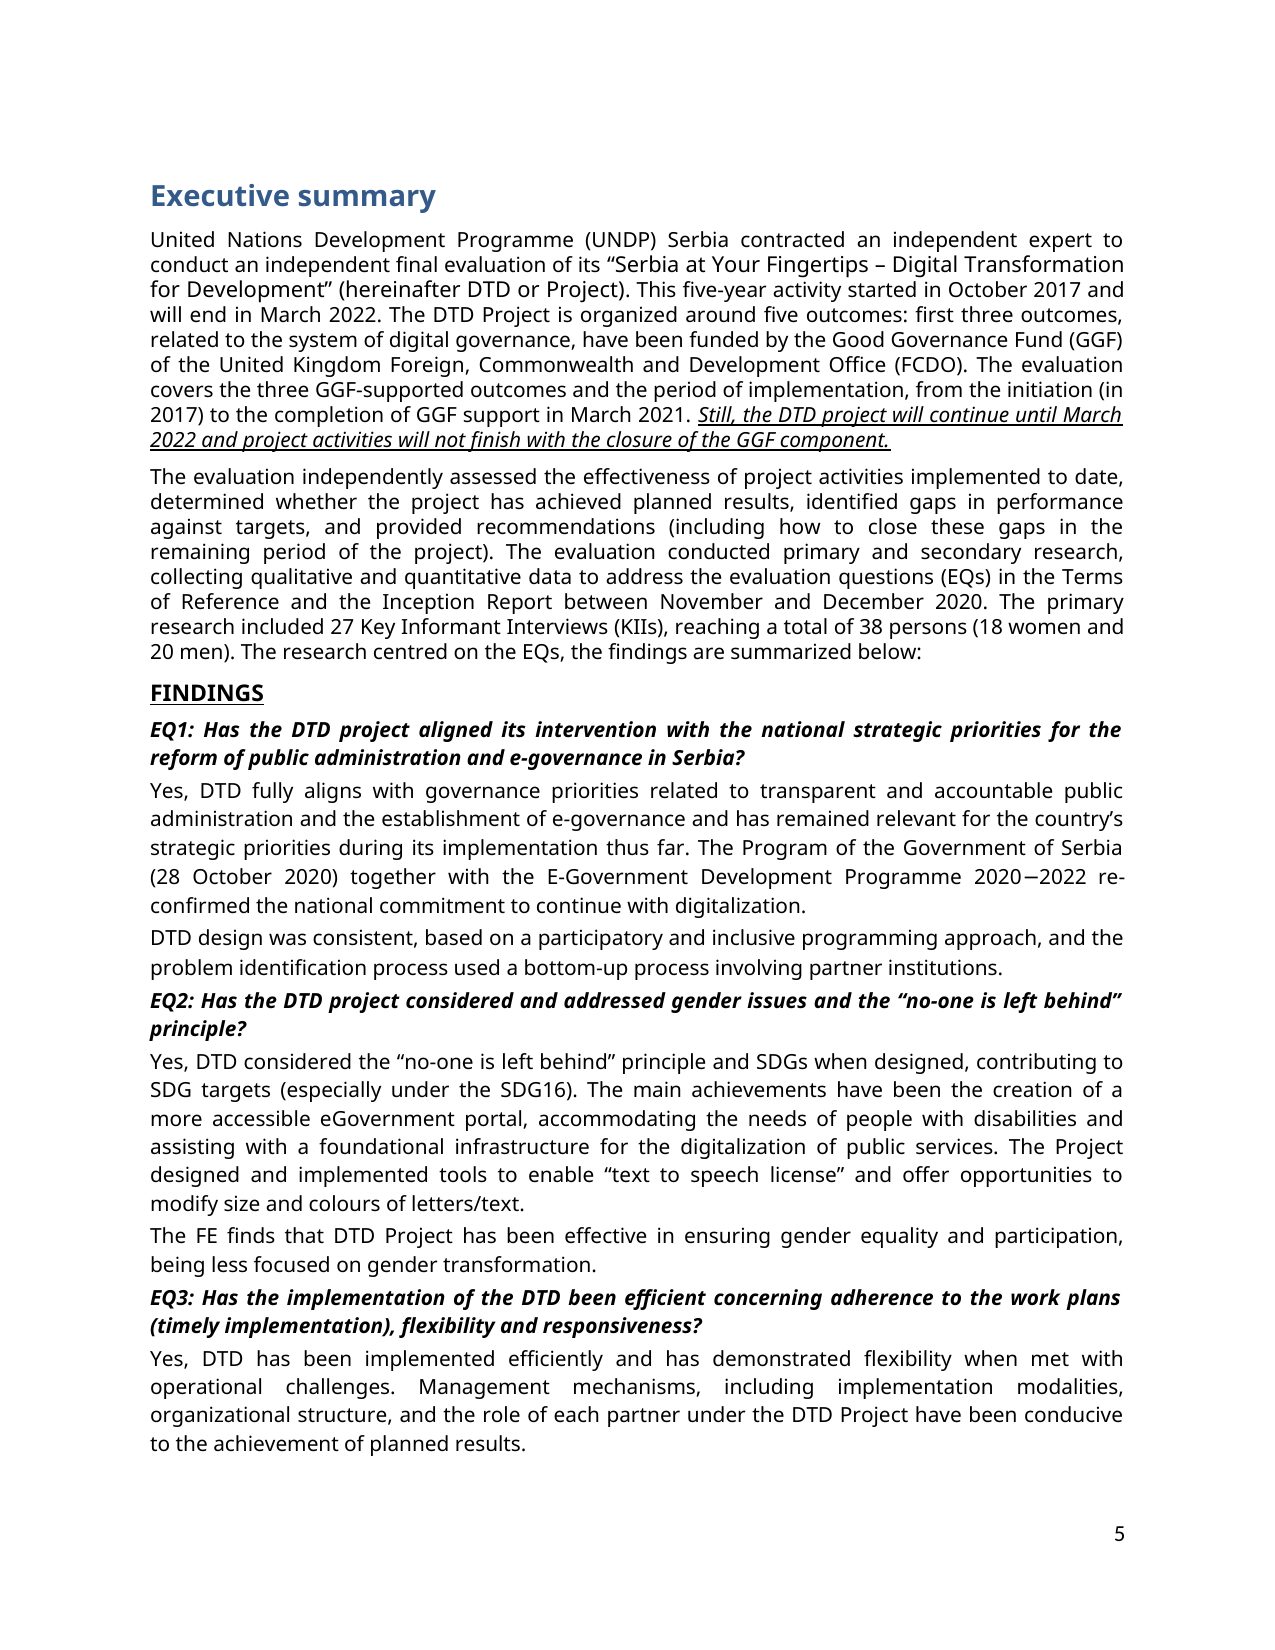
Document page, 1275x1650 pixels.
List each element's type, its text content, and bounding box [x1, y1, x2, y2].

subtitle Executive summary [150, 175, 1125, 215]
text Yes, DTD considered the “no-one is left behind” principle and SDGs when designed, contributing to SDG targets (especially under the SDG16). The main achievements have been the creation of a more accessible eGovernment portal, accommodating the needs of people with disabilities and assisting with a foundational infrastructure for the digitalization of public services. The Project designed and implemented tools to enable “text to speech license” and offer opportunities to modify size and colours of letters/text. [150, 1047, 1125, 1217]
text DTD design was consistent, based on a participatory and inclusive programming approach, and the problem identification process used a bottom-up process involving partner institutions. [150, 923, 1125, 982]
list EQ1: Has the DTD project aligned its intervention with the national strategic priorities for the reform of public administration and e-governance in Serbia? [150, 715, 1125, 772]
text The evaluation independently assessed the effectiveness of project activities implemented to date, determined whether the project has achieved planned results, identified gaps in performance against targets, and provided recommendations (including how to close these gaps in the remaining period of the project). The evaluation conducted primary and secondary research, collecting qualitative and quantitative data to address the evaluation questions (EQs) in the Terms of Reference and the Inception Report between November and December 2020. The primary research included 27 Key Informant Interviews (KIIs), reaching a total of 38 persons (18 women and 20 men). The research centred on the EQs, the findings are summarized below: [150, 465, 1125, 665]
list EQ2: Has the DTD project considered and addressed gender issues and the “no-one is left behind” principle? [150, 986, 1125, 1043]
text Yes, DTD fully aligns with governance priorities related to transparent and accountable public administration and the establishment of e-governance and has remained relevant for the country’s strategic priorities during its implementation thus far. The Program of the Government of Serbia (28 October 2020) together with the E-Government Development Programme 2020−2022 re-confirmed the national commitment to continue with digitalization. [150, 776, 1125, 919]
list EQ3: Has the implementation of the DTD been efficient concerning adherence to the work plans (timely implementation), flexibility and responsiveness? [150, 1283, 1125, 1339]
text Yes, DTD has been implemented efficiently and has demonstrated flexibility when met with operational challenges. Management mechanisms, including implementation modalities, organizational structure, and the role of each partner under the DTD Project have been conducive to the achievement of planned results. [150, 1344, 1125, 1457]
text United Nations Development Programme (UNDP) Serbia contracted an independent expert to conduct an independent final evaluation of its “Serbia at Your Fingertips – Digital Transformation for Development” (hereinafter DTD or Project). This five-year activity started in October 2017 and will end in March 2022. The DTD Project is organized around five outcomes: first three outcomes, related to the system of digital governance, have been funded by the Good Governance Fund (GGF) of the United Kingdom Foreign, Commonwealth and Development Office (FCDO). The evaluation covers the three GGF-supported outcomes and the period of implementation, from the initiation (in 2017) to the completion of GGF support in March 2021. Still, the DTD project will continue until March 2022 and project activities will not finish with the closure of the GGF component. [150, 227, 1125, 452]
text The FE finds that DTD Project has been effective in ensuring gender equality and participation, being less focused on gender transformation. [150, 1222, 1125, 1278]
text FINDINGS [150, 677, 1125, 708]
